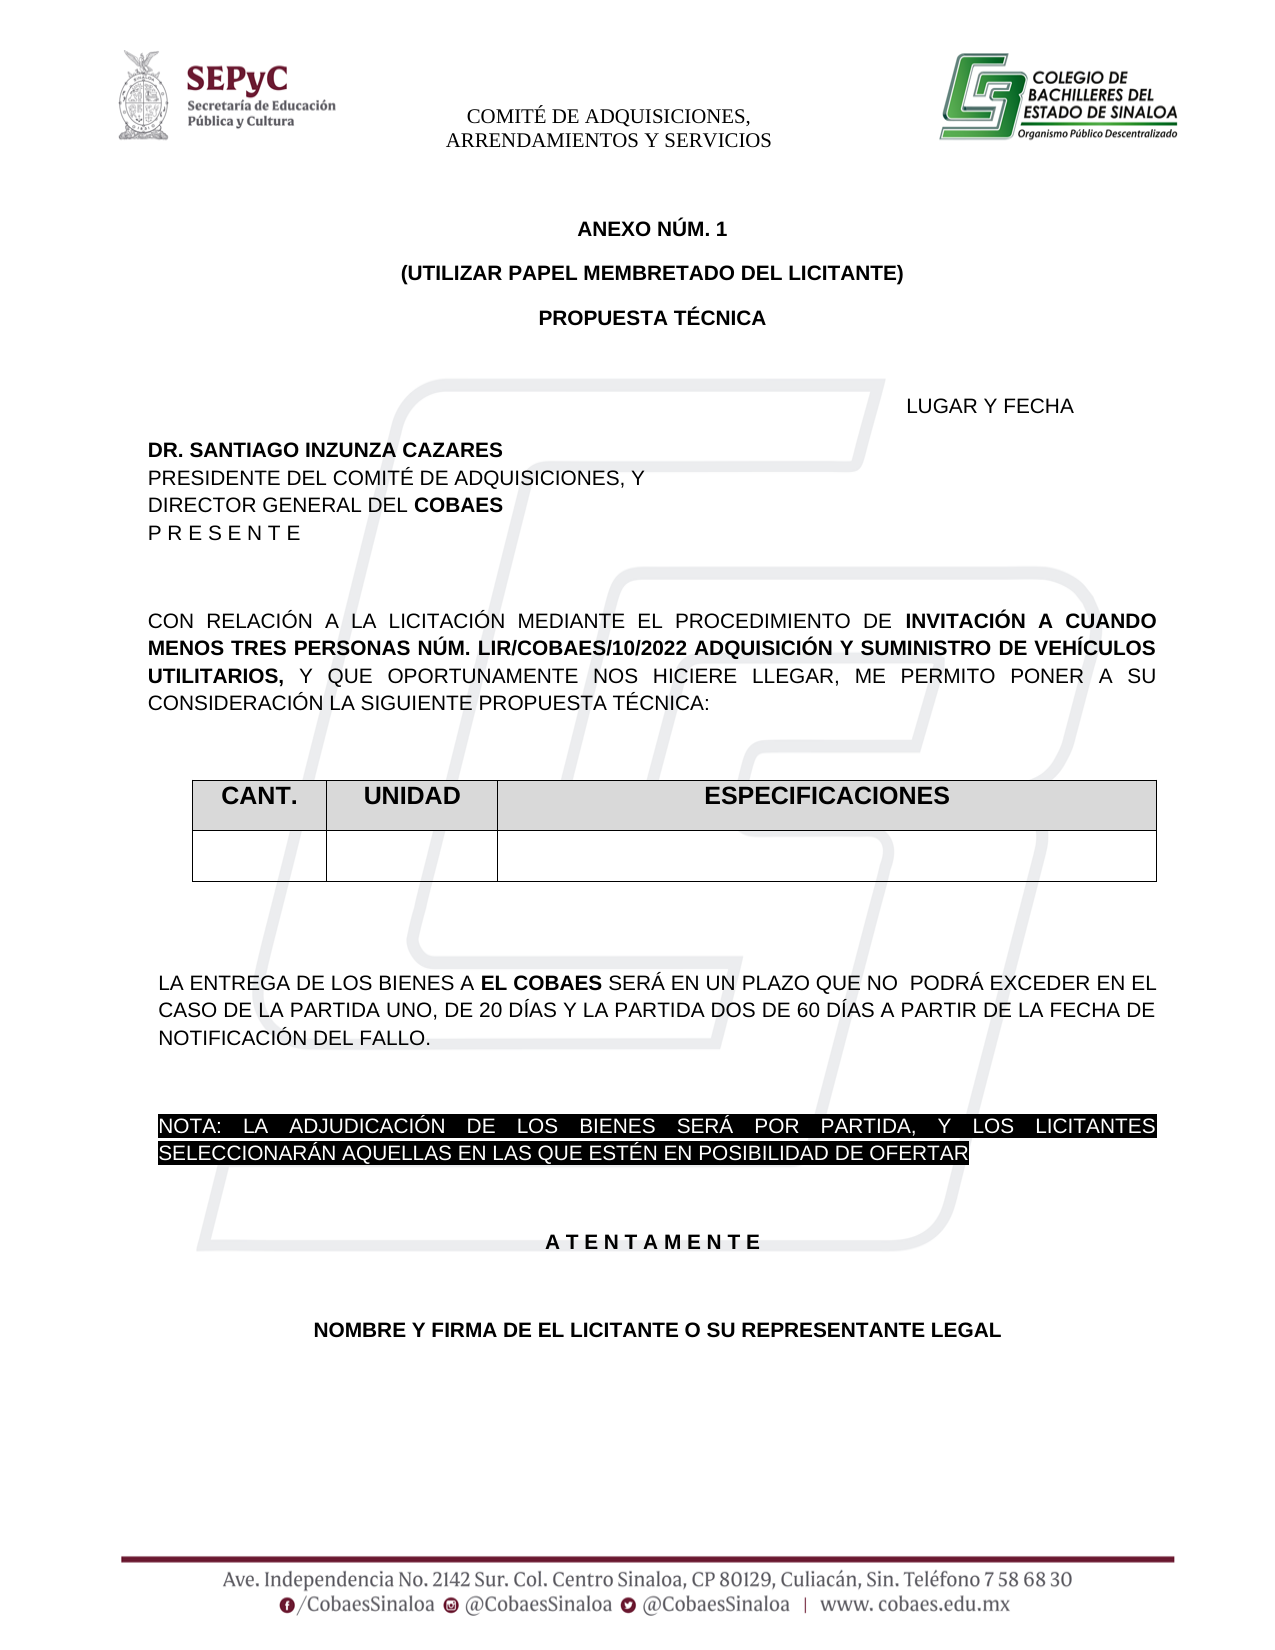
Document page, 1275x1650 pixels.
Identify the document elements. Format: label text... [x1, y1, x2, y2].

table_header CANT. [193, 781, 326, 830]
text PRESIDENTE DEL COMITÉ DE ADQUISICIONES, Y [148, 465, 1157, 489]
table_header UNIDAD [327, 781, 497, 830]
table_cell [498, 831, 1156, 881]
text A T E N T A M E N T E [148, 1229, 1157, 1253]
table_cell [193, 831, 326, 881]
picture [117, 50, 1179, 1617]
text ANEXO NÚM. 1 [148, 217, 1157, 241]
table_cell [327, 831, 497, 881]
text NOTA: LA ADJUDICACIÓN DE LOS BIENES SERÁ POR PARTIDA, Y LOS LICITANTES SELECCIONARÁN AQUELLAS EN LAS QUE ESTÉN EN POSIBILIDAD DE OFERTAR. [158, 1138, 1157, 1165]
text NOMBRE Y FIRMA DE EL LICITANTE O SU REPRESENTANTE LEGAL [158, 1318, 1157, 1342]
text LUGAR Y FECHA [148, 394, 1157, 418]
text CON RELACIÓN A LA LICITACIÓN MEDIANTE EL PROCEDIMIENTO DE INVITACIÓN A CUANDO MENOS TRES PERSONAS NÚM. LIR/COBAES/10/2022 ADQUISICIÓN Y SUMINISTRO DE VEHÍCULOS UTILITARIOS, Y QUE OPORTUNAMENTE NOS HICIERE LLEGAR, ME PERMITO PONER A SU CONSIDERACIÓN LA SIGUIENTE PROPUESTA TÉCNICA: [148, 609, 1157, 715]
text (UTILIZAR PAPEL MEMBRETADO DEL LICITANTE) [148, 261, 1157, 285]
text DR. SANTIAGO INZUNZA CAZARES [148, 438, 1157, 462]
text LA ENTREGA DE LOS BIENES A EL COBAES SERÁ EN UN PLAZO QUE NO PODRÁ EXCEDER EN EL CASO DE LA PARTIDA UNO, DE 20 DÍAS Y LA PARTIDA DOS DE 60 DÍAS A PARTIR DE LA FECHA DE NOTIFICACIÓN DEL FALLO. [158, 970, 1157, 1049]
table_header ESPECIFICACIONES [498, 781, 1156, 830]
text PROPUESTA TÉCNICA [148, 305, 1157, 329]
text P R E S E N T E [148, 520, 1157, 544]
text DIRECTOR GENERAL DEL COBAES [148, 493, 1157, 517]
